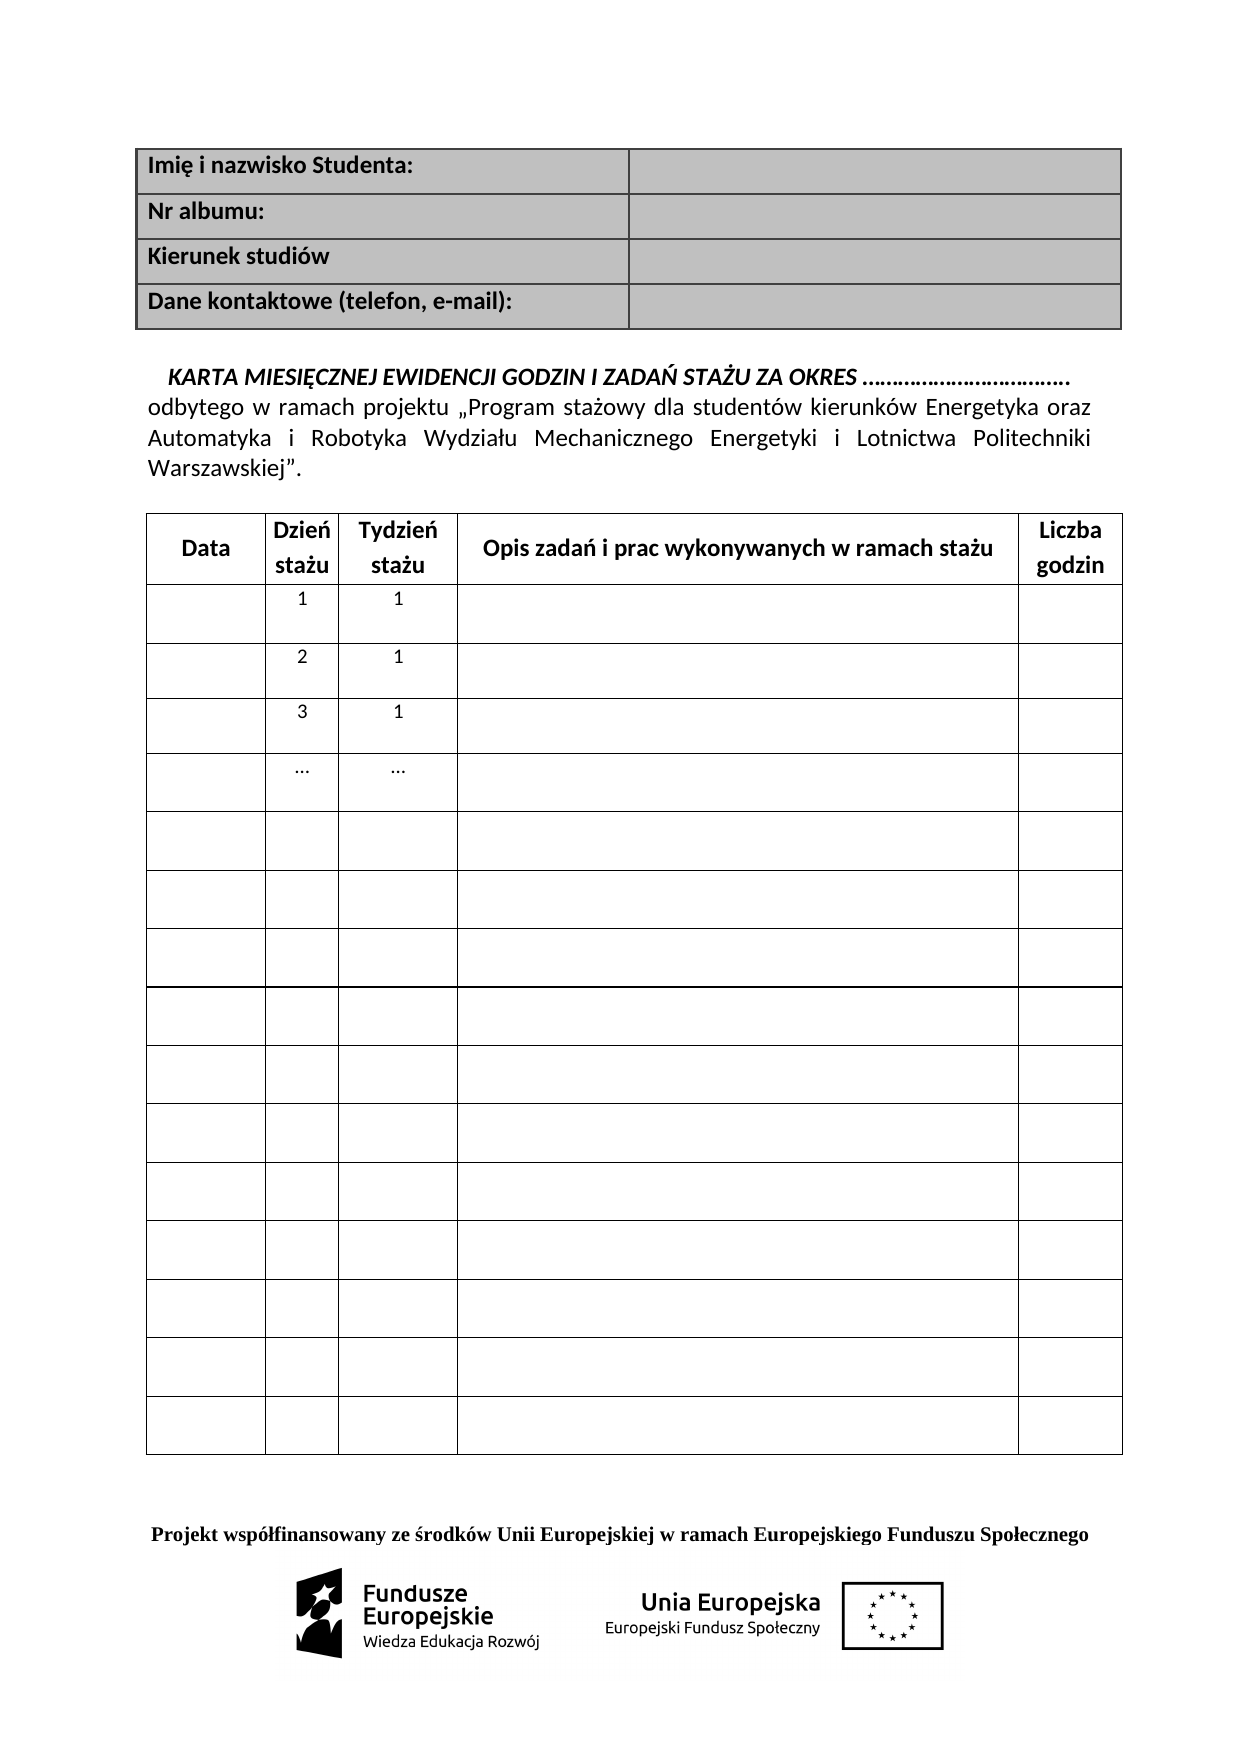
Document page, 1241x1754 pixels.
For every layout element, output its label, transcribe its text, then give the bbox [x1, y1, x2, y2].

table_cell [458, 644, 1018, 698]
table_cell 1 [339, 644, 457, 698]
table_cell Nr albumu: [138, 195, 628, 238]
table_cell … [339, 754, 457, 811]
table_cell [339, 871, 457, 928]
table_cell [147, 929, 265, 986]
table_cell … [266, 754, 338, 811]
table_cell [147, 585, 265, 642]
table_cell [147, 988, 265, 1045]
table_header Data [147, 514, 265, 584]
table_cell [630, 240, 1120, 283]
table_cell 1 [339, 585, 457, 642]
table_cell [266, 1104, 338, 1162]
table_cell [147, 1397, 265, 1454]
table_cell 1 [266, 585, 338, 642]
table_cell [339, 1397, 457, 1454]
table_header [630, 150, 1120, 193]
table_cell [147, 699, 265, 753]
table_cell [1019, 1338, 1122, 1396]
table_cell [630, 285, 1120, 328]
table_cell [266, 1397, 338, 1454]
table_cell [339, 1221, 457, 1279]
table_cell [266, 929, 338, 986]
table_cell [339, 812, 457, 869]
table_cell [458, 699, 1018, 753]
table_cell [339, 1163, 457, 1220]
table_cell [266, 1280, 338, 1337]
table_cell [458, 1163, 1018, 1220]
table_cell [458, 871, 1018, 928]
table_cell [458, 988, 1018, 1045]
table_header Liczba godzin [1019, 514, 1122, 584]
text odbytego w ramach projektu „Program stażowy dla studentów kierunków Energetyka oraz Automatyka i Robotyka Wydziału Mechanicznego Energetyki i Lotnictwa Politechniki Warszawskiej”. [148, 391, 1093, 483]
table_cell [1019, 585, 1122, 642]
table_cell [147, 1280, 265, 1337]
table_cell [147, 871, 265, 928]
table_cell [147, 1104, 265, 1162]
table_cell [147, 754, 265, 811]
table_cell [458, 1104, 1018, 1162]
table_cell [266, 871, 338, 928]
table_cell [1019, 1397, 1122, 1454]
table_cell 2 [266, 644, 338, 698]
table_cell [458, 1338, 1018, 1396]
table_cell [1019, 812, 1122, 869]
table_cell [147, 1338, 265, 1396]
table_cell [458, 812, 1018, 869]
table_cell [458, 1046, 1018, 1103]
table_cell [1019, 1046, 1122, 1103]
table_cell [1019, 871, 1122, 928]
table_header Tydzień stażu [339, 514, 457, 584]
table_cell [339, 1104, 457, 1162]
table_cell [147, 1163, 265, 1220]
table_cell [339, 988, 457, 1045]
table_cell [458, 585, 1018, 642]
table_cell [1019, 1280, 1122, 1337]
table_cell [1019, 644, 1122, 698]
table_cell [1019, 699, 1122, 753]
table_cell [458, 754, 1018, 811]
table_header Opis zadań i prac wykonywanych w ramach stażu [458, 514, 1018, 584]
table_cell [1019, 929, 1122, 986]
table_cell [1019, 1221, 1122, 1279]
table_cell [1019, 988, 1122, 1045]
picture [274, 1545, 966, 1681]
table_cell [266, 1163, 338, 1220]
table_cell [266, 812, 338, 869]
table_cell [266, 988, 338, 1045]
table_cell [458, 929, 1018, 986]
table_cell [147, 644, 265, 698]
table_cell 3 [266, 699, 338, 753]
table_cell [339, 1280, 457, 1337]
table_cell [1019, 1163, 1122, 1220]
table_cell [147, 1221, 265, 1279]
table_cell Dane kontaktowe (telefon, e-mail): [138, 285, 628, 328]
table_cell [630, 195, 1120, 238]
table_header Dzień stażu [266, 514, 338, 584]
table_cell [147, 812, 265, 869]
table_cell [266, 1046, 338, 1103]
table_cell [339, 929, 457, 986]
table_cell Kierunek studiów [138, 240, 628, 283]
text KARTA MIESIĘCZNEJ EWIDENCJI GODZIN I ZADAŃ STAŻU ZA OKRES …………………………….. [148, 361, 1093, 391]
table_cell [339, 1338, 457, 1396]
table_cell [1019, 1104, 1122, 1162]
table_cell [266, 1338, 338, 1396]
table_cell [147, 1046, 265, 1103]
table_cell [1019, 754, 1122, 811]
table_cell 1 [339, 699, 457, 753]
table_cell [458, 1397, 1018, 1454]
table_header Imię i nazwisko Studenta: [138, 150, 628, 193]
table_cell [458, 1221, 1018, 1279]
table_cell [458, 1280, 1018, 1337]
table_cell [339, 1046, 457, 1103]
table_cell [266, 1221, 338, 1279]
